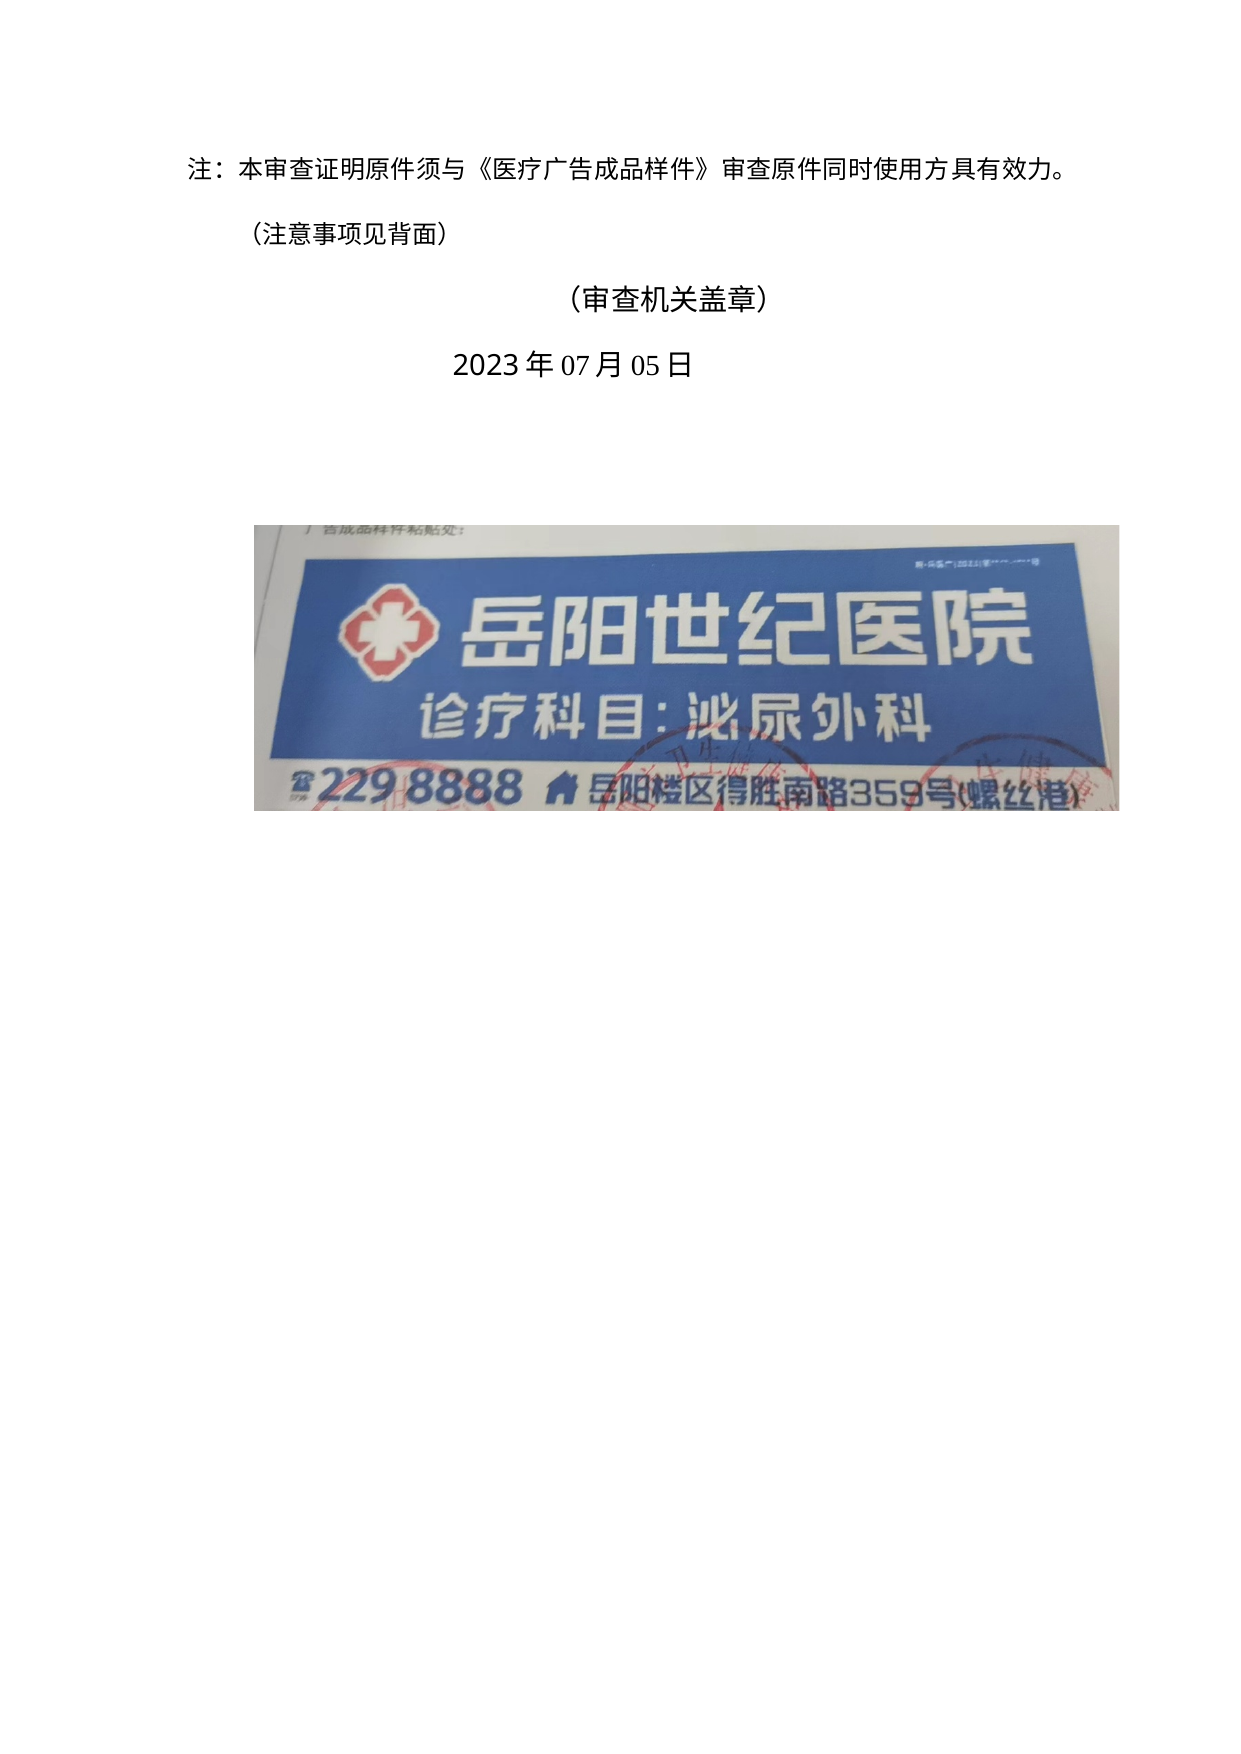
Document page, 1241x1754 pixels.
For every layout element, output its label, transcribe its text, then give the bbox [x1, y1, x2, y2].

picture [254, 525, 1120, 811]
text 2023年07月05日 [187, 331, 1053, 396]
text 注：本审查证明原件须与《医疗广告成品样件》审查原件同时使用方具有效力。（注意事项见背面） [187, 136, 1053, 266]
text （审查机关盖章） [187, 266, 919, 331]
